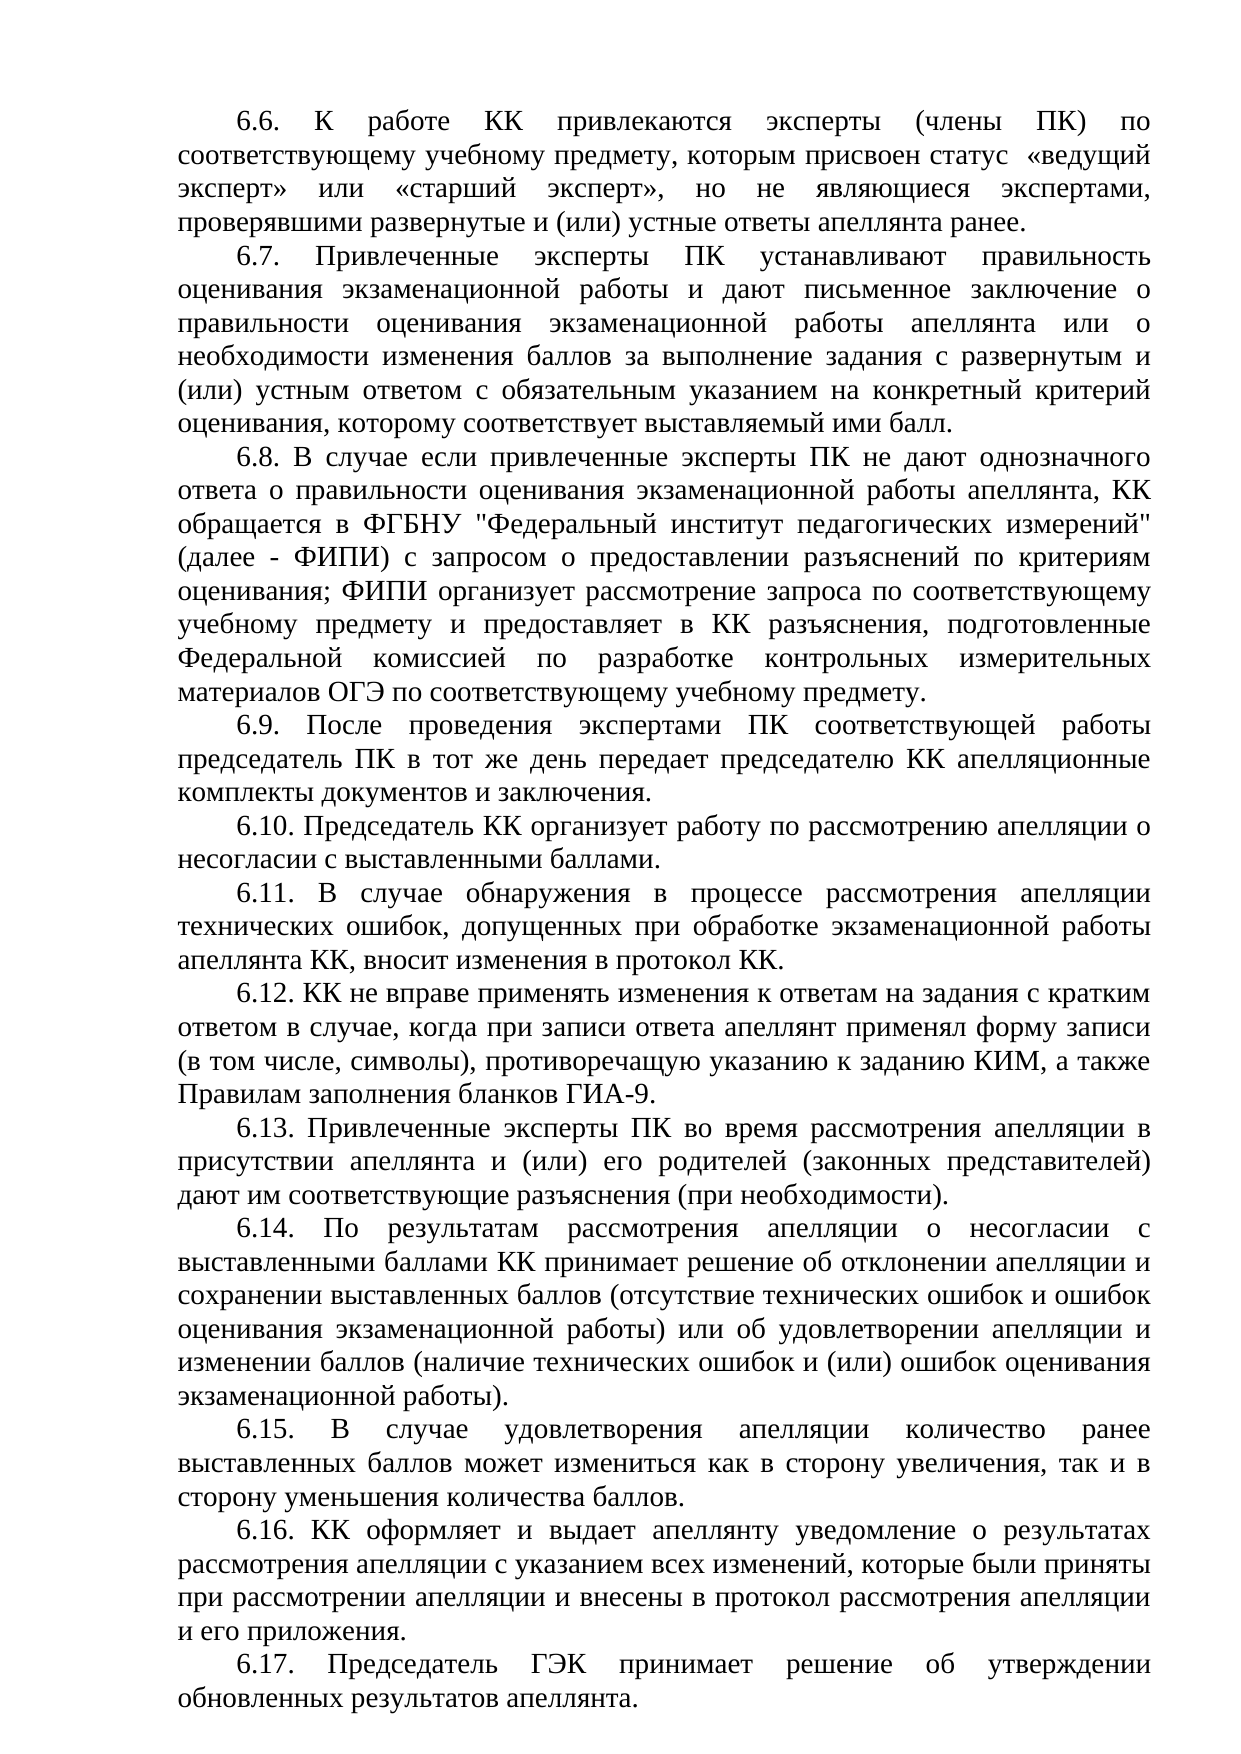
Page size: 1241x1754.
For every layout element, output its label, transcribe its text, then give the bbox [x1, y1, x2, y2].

text 6.15. В случае удовлетворения апелляции количество ранее выставленных баллов может измениться как в сторону увеличения, так и в сторону уменьшения количества баллов. [177, 1412, 1152, 1512]
text 6.11. В случае обнаружения в процессе рассмотрения апелляции технических ошибок, допущенных при обработке экзаменационной работы апеллянта КК, вносит изменения в протокол КК. [177, 875, 1152, 976]
text 6.14. По результатам рассмотрения апелляции о несогласии с выставленными баллами КК принимает решение об отклонении апелляции и сохранении выставленных баллов (отсутствие технических ошибок и ошибок оценивания экзаменационной работы) или об удовлетворении апелляции и изменении баллов (наличие технических ошибок и (или) ошибок оценивания экзаменационной работы). [177, 1210, 1152, 1412]
text 6.7. Привлеченные эксперты ПК устанавливают правильность оценивания экзаменационной работы и дают письменное заключение о правильности оценивания экзаменационной работы апеллянта или о необходимости изменения баллов за выполнение задания с развернутым и (или) устным ответом с обязательным указанием на конкретный критерий оценивания, которому соответствует выставляемый ими балл. [177, 238, 1152, 439]
text 6.10. Председатель КК организует работу по рассмотрению апелляции о несогласии с выставленными баллами. [177, 808, 1152, 875]
text 6.16. КК оформляет и выдает апеллянту уведомление о результатах рассмотрения апелляции с указанием всех изменений, которые были приняты при рассмотрении апелляции и внесены в протокол рассмотрения апелляции и его приложения. [177, 1512, 1152, 1646]
text 6.9. После проведения экспертами ПК соответствующей работы председатель ПК в тот же день передает председателю КК апелляционные комплекты документов и заключения. [177, 707, 1152, 808]
text 6.12. КК не вправе применять изменения к ответам на задания с кратким ответом в случае, когда при записи ответа апеллянт применял форму записи (в том числе, символы), противоречащую указанию к заданию КИМ, а также Правилам заполнения бланков ГИА-9. [177, 976, 1152, 1110]
text 6.13. Привлеченные эксперты ПК во время рассмотрения апелляции в присутствии апеллянта и (или) его родителей (законных представителей) дают им соответствующие разъяснения (при необходимости). [177, 1110, 1152, 1210]
text 6.17. Председатель ГЭК принимает решение об утверждении обновленных результатов апеллянта. [177, 1646, 1152, 1713]
text 6.8. В случае если привлеченные эксперты ПК не дают однозначного ответа о правильности оценивания экзаменационной работы апеллянта, КК обращается в ФГБНУ "Федеральный институт педагогических измерений" (далее - ФИПИ) с запросом о предоставлении разъяснений по критериям оценивания; ФИПИ организует рассмотрение запроса по соответствующему учебному предмету и предоставляет в КК разъяснения, подготовленные Федеральной комиссией по разработке контрольных измерительных материалов ОГЭ по соответствующему учебному предмету. [177, 439, 1152, 707]
text 6.6. К работе КК привлекаются эксперты (члены ПК) по соответствующему учебному предмету, которым присвоен статус «ведущий эксперт» или «старший эксперт», но не являющиеся экспертами, проверявшими развернутые и (или) устные ответы апеллянта ранее. [177, 103, 1152, 238]
